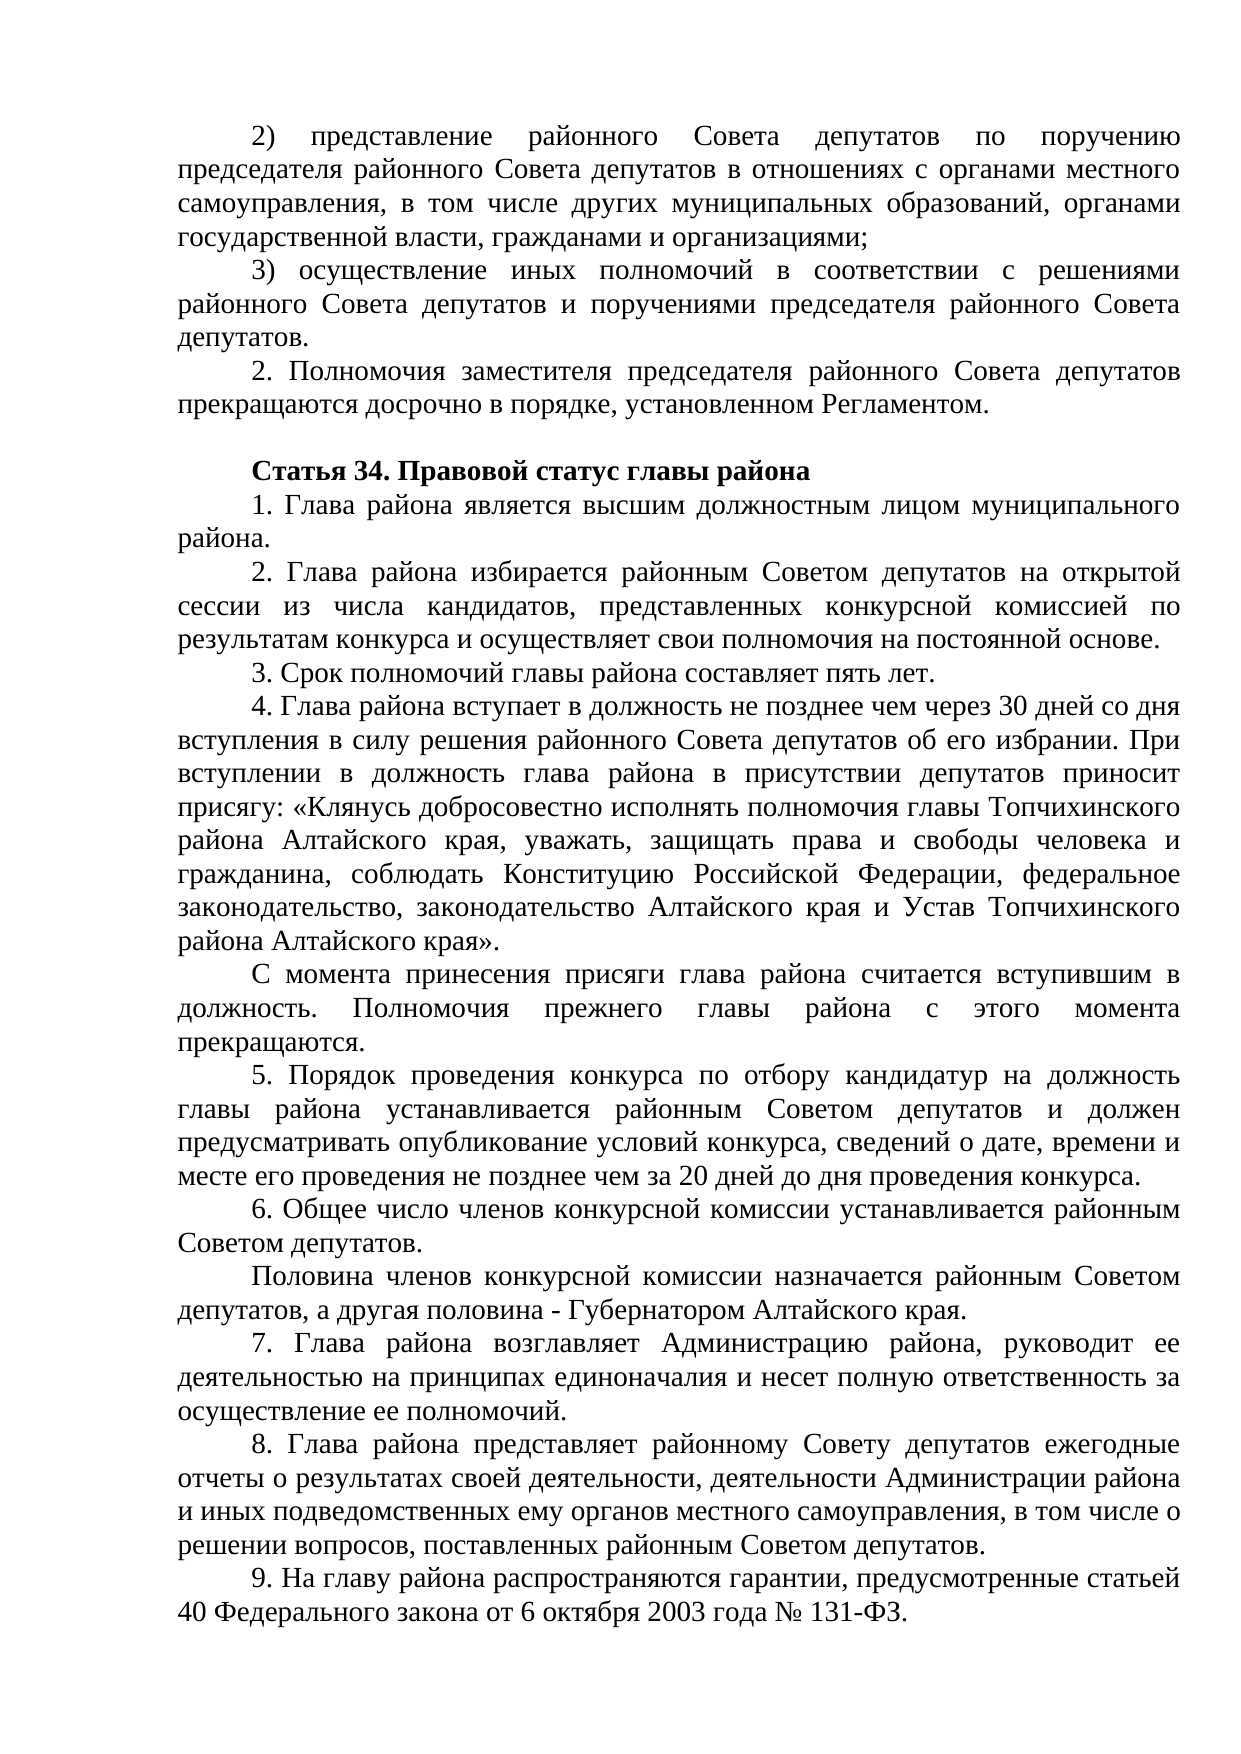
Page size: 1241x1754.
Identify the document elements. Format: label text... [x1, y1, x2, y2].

text С момента принесения присяги глава района считается вступившим в должность. Полномочия прежнего главы района с этого момента прекращаются. [177, 957, 1181, 1057]
text 1. Глава района является высшим должностным лицом муниципального района. [177, 487, 1181, 554]
text 3. Срок полномочий главы района составляет пять лет. [177, 655, 1181, 688]
text 6. Общее число членов конкурсной комиссии устанавливается районным Советом депутатов. [177, 1191, 1181, 1258]
text 5. Порядок проведения конкурса по отбору кандидатур на должность главы района устанавливается районным Советом депутатов и должен предусматривать опубликование условий конкурса, сведений о дате, времени и месте его проведения не позднее чем за 20 дней до дня проведения конкурса. [177, 1057, 1181, 1191]
text 3) осуществление иных полномочий в соответствии с решениями районного Совета депутатов и поручениями председателя районного Совета депутатов. [177, 252, 1181, 353]
text 4. Глава района вступает в должность не позднее чем через 30 дней со дня вступления в силу решения районного Совета депутатов об его избрании. При вступлении в должность глава района в присутствии депутатов приносит присягу: «Клянусь добросовестно исполнять полномочия главы Топчихинского района Алтайского края, уважать, защищать права и свободы человека и гражданина, соблюдать Конституцию Российской Федерации, федеральное законодательство, законодательство Алтайского края и Устав Топчихинского района Алтайского края». [177, 688, 1181, 957]
text 9. На главу района распространяются гарантии, предусмотренные статьей 40 Федерального закона от 6 октября 2003 года № 131-ФЗ. [177, 1560, 1181, 1627]
text 2. Полномочия заместителя председателя районного Совета депутатов прекращаются досрочно в порядке, установленном Регламентом. [177, 353, 1181, 420]
text 7. Глава района возглавляет Администрацию района, руководит ее деятельностью на принципах единоначалия и несет полную ответственность за осуществление ее полномочий. [177, 1326, 1181, 1426]
text 2) представление районного Совета депутатов по поручению председателя районного Совета депутатов в отношениях с органами местного самоуправления, в том числе других муниципальных образований, органами государственной власти, гражданами и организациями; [177, 118, 1181, 252]
text 8. Глава района представляет районному Совету депутатов ежегодные отчеты о результатах своей деятельности, деятельности Администрации района и иных подведомственных ему органов местного самоуправления, в том числе о решении вопросов, поставленных районным Советом депутатов. [177, 1426, 1181, 1560]
text 2. Глава района избирается районным Советом депутатов на открытой сессии из числа кандидатов, представленных конкурсной комиссией по результатам конкурса и осуществляет свои полномочия на постоянной основе. [177, 554, 1181, 655]
text Половина членов конкурсной комиссии назначается районным Советом депутатов, а другая половина - Губернатором Алтайского края. [177, 1258, 1181, 1326]
text Статья 34. Правовой статус главы района [177, 453, 1181, 487]
